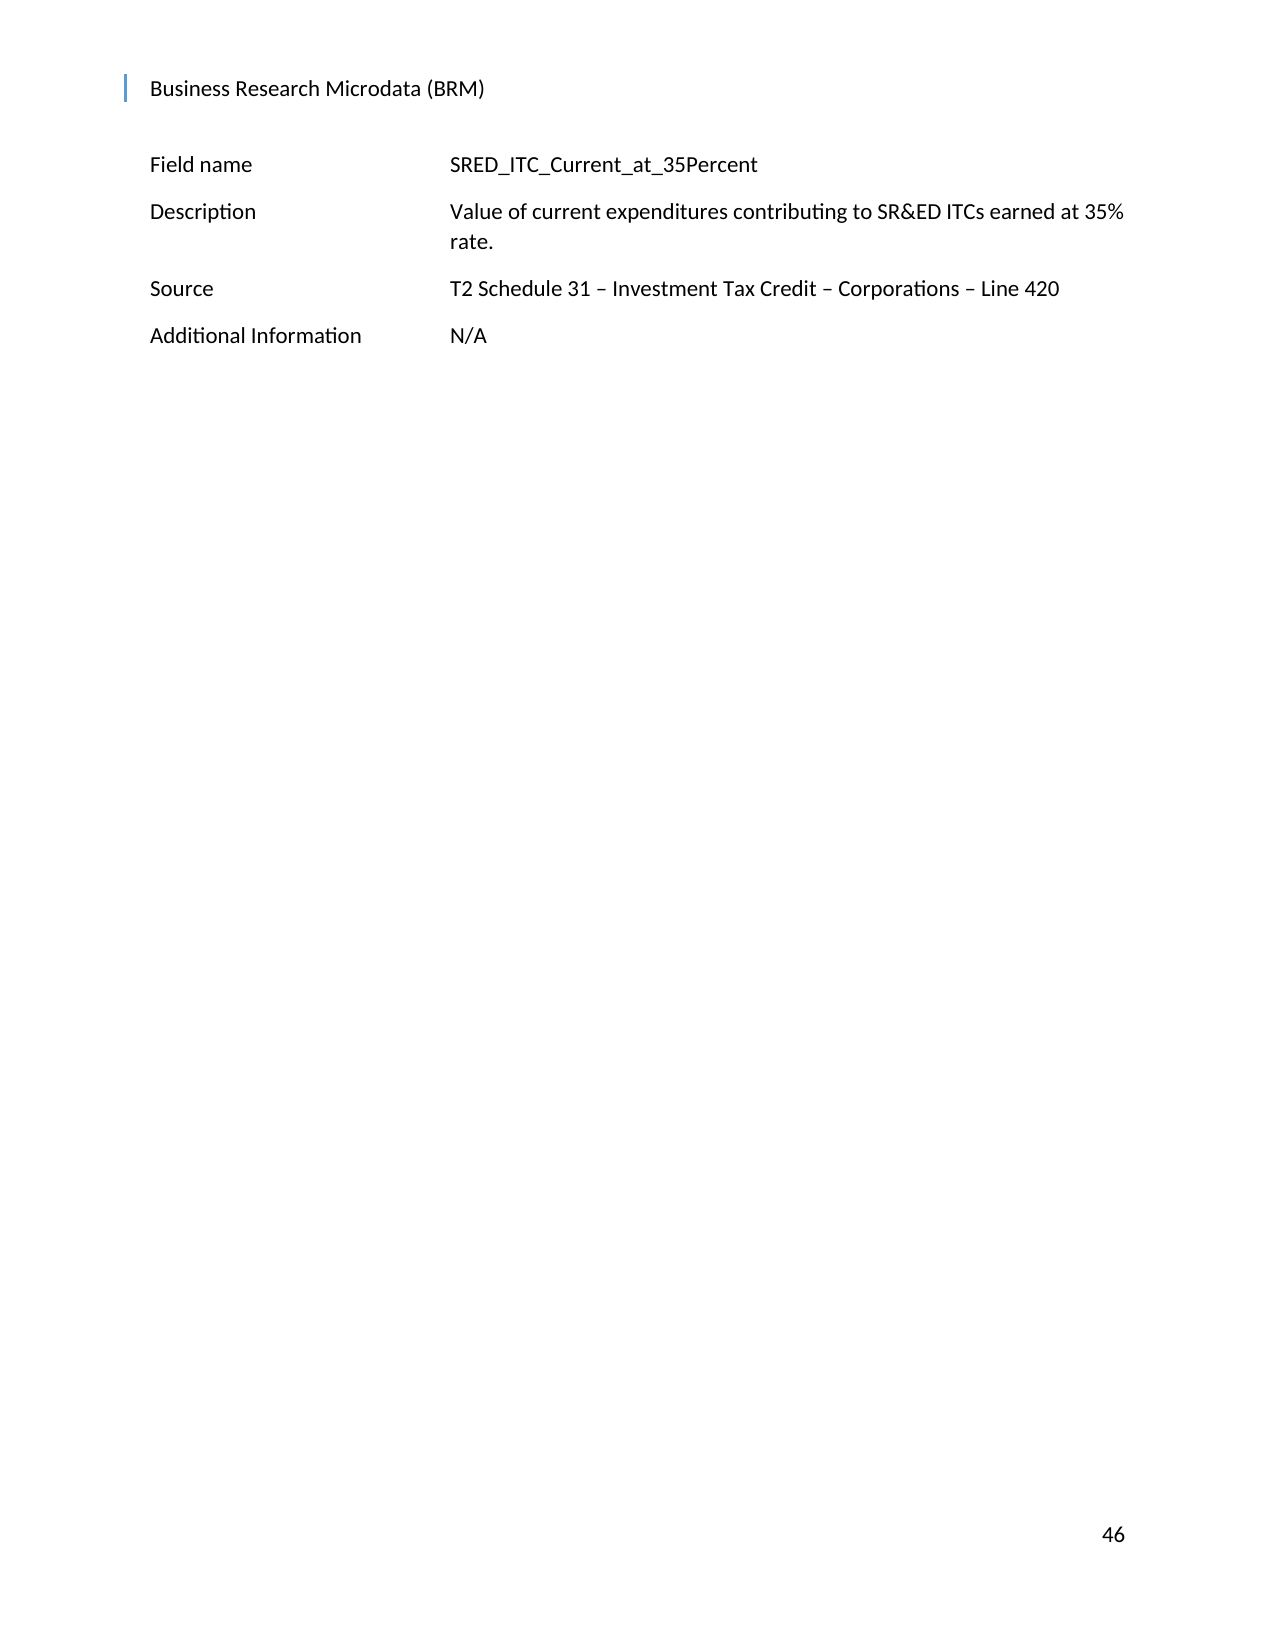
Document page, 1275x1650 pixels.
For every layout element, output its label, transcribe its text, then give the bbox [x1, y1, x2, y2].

text Description Value of current expenditures contributing to SR&ED ITCs earned at 35% rate. [150, 197, 1125, 255]
text Additional Information N/A [150, 321, 1125, 349]
text Source T2 Schedule 31 – Investment Tax Credit – Corporations – Line 420 [150, 274, 1125, 302]
text Field name SRED_ITC_Current_at_35Percent [150, 150, 1125, 178]
